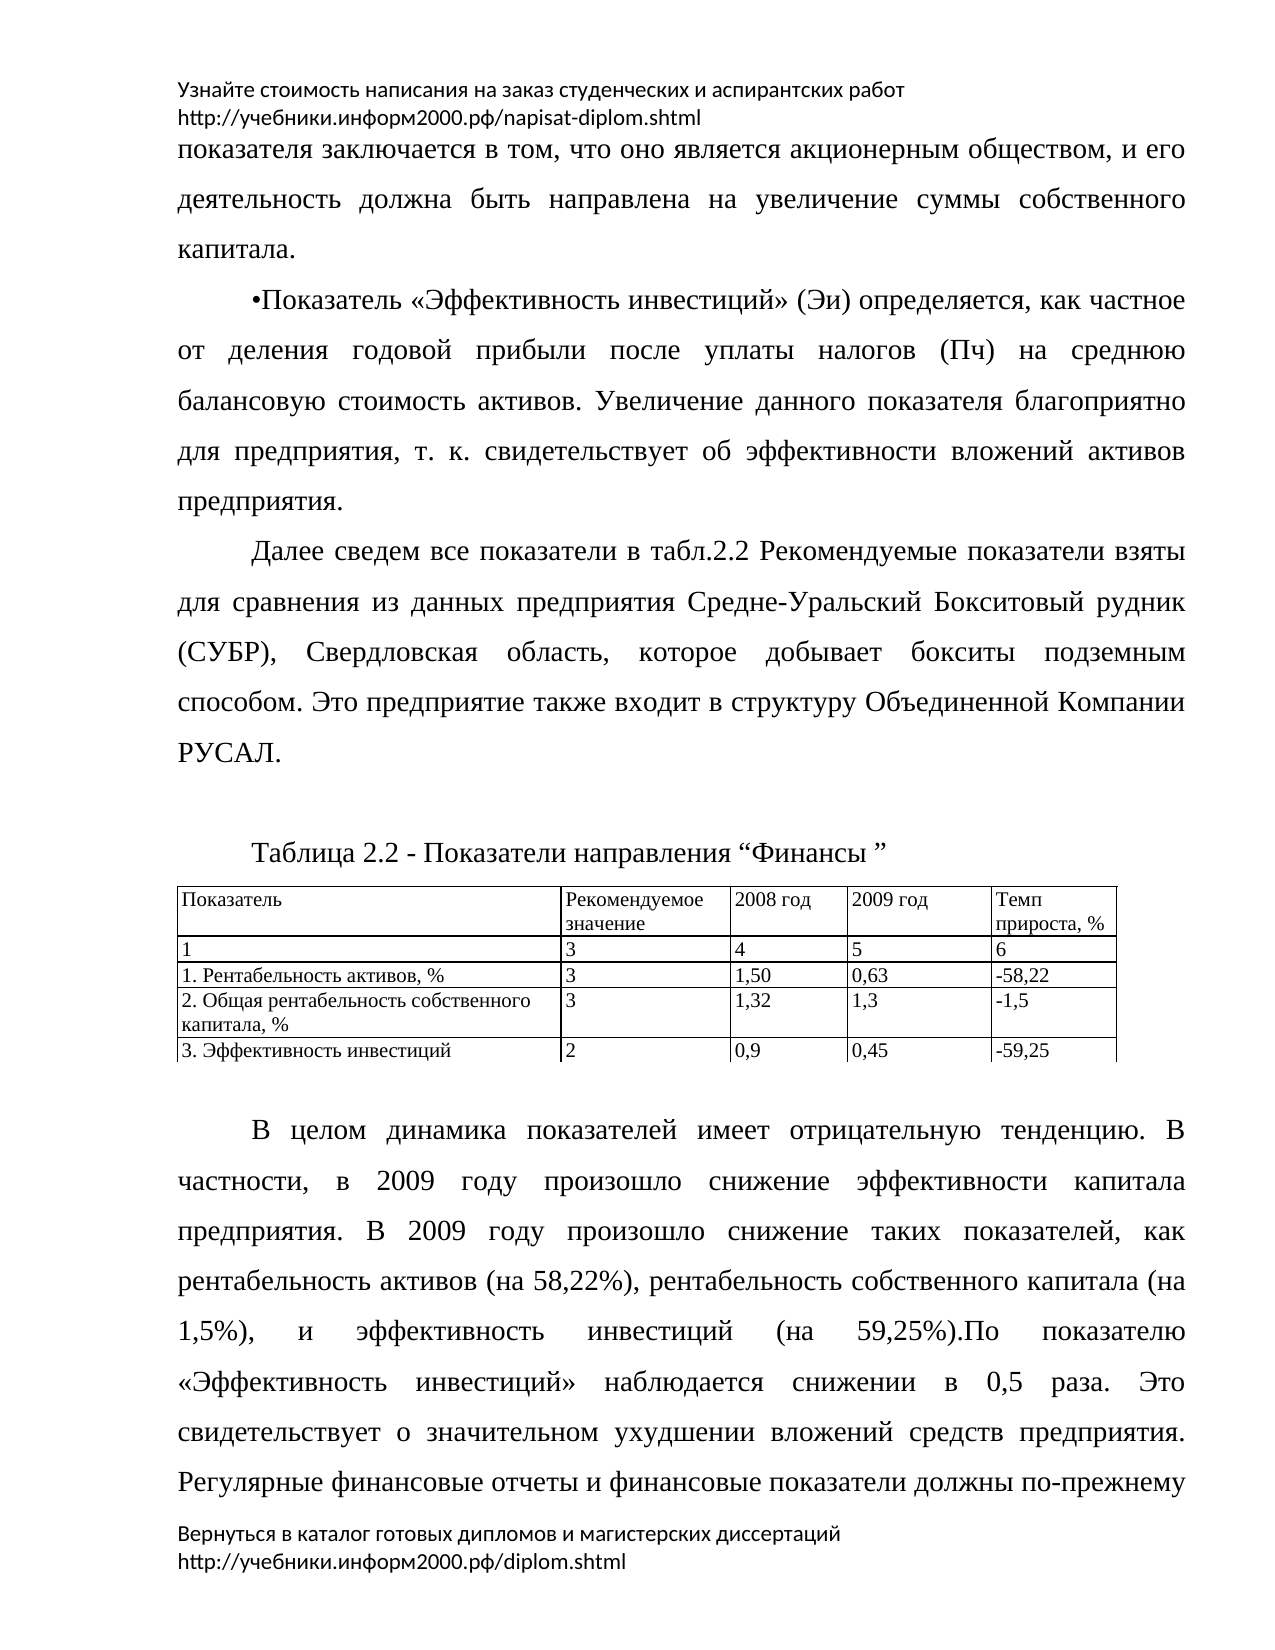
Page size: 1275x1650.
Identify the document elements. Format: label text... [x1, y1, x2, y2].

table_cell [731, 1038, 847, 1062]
text Далее сведем все показатели в табл.2.2 Рекомендуемые показатели взяты для сравнения из данных предприятия Средне-Уральский Бокситовый рудник (СУБР), Свердловская область, которое добывает бокситы подземным способом. Это предприятие также входит в структуру Объединенной Компании РУСАЛ. [177, 533, 1186, 768]
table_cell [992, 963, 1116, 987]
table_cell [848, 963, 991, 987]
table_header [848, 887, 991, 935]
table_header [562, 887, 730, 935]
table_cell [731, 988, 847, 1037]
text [177, 1112, 1186, 1498]
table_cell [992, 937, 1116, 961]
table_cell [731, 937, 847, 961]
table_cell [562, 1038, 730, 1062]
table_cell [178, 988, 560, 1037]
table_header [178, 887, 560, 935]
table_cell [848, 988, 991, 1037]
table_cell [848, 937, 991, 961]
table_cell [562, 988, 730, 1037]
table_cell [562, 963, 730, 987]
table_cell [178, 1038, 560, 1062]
text Таблица 2.2 - Показатели направления “Финансы ” [177, 835, 1186, 869]
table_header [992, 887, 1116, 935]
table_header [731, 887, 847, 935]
text •Показатель «Эффективность инвестиций» (Эи) определяется, как частное от деления годовой прибыли после уплаты налогов (Пч) на среднюю балансовую стоимость активов. Увеличение данного показателя благоприятно для предприятия, т. к. свидетельствует об эффективности вложений активов предприятия. [177, 282, 1186, 517]
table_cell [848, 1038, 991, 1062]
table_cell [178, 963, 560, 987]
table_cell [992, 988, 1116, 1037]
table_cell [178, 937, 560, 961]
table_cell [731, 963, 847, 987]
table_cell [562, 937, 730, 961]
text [177, 131, 1186, 265]
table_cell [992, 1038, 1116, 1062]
